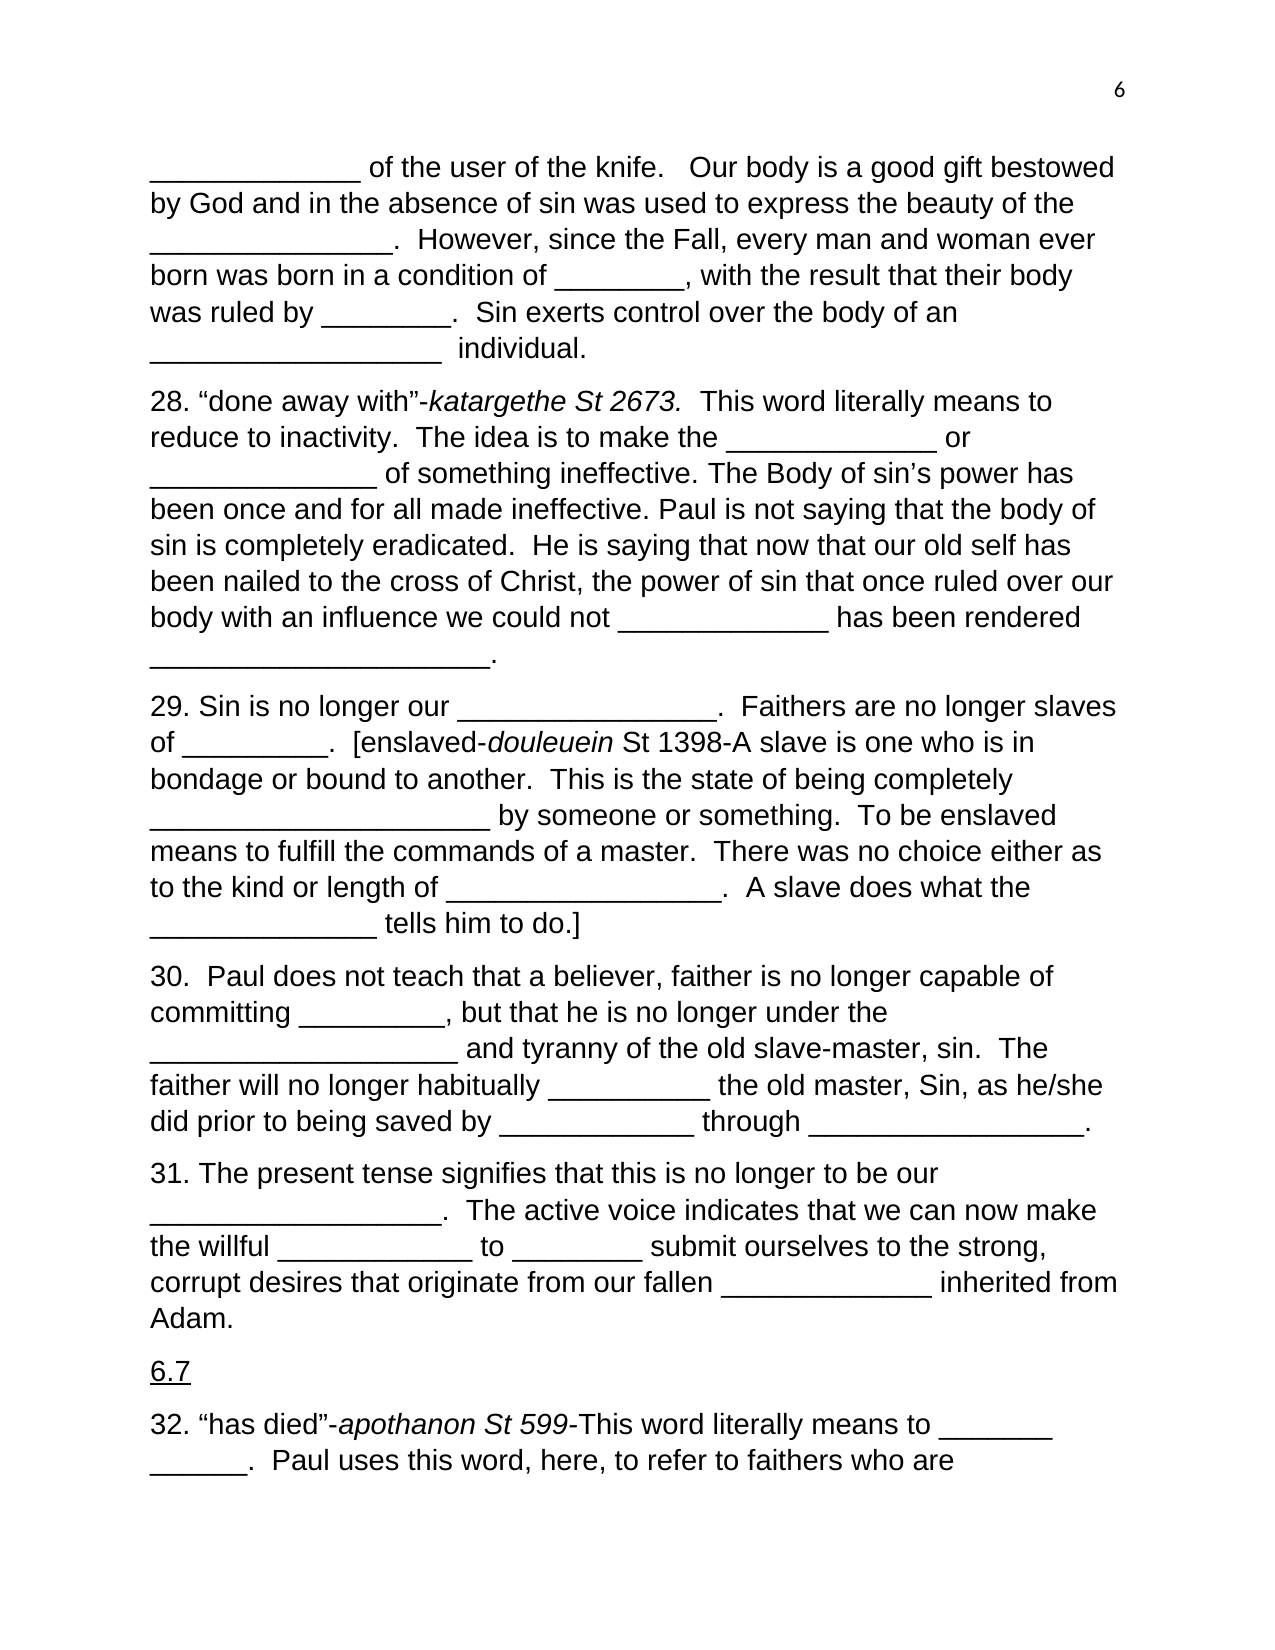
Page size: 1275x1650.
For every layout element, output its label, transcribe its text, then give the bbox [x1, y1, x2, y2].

text 29. Sin is no longer our ________________. Faithers are no longer slaves of _________. [enslaved-douleuein St 1398-A slave is one who is in bondage or bound to another. This is the state of being completely _____________________ by someone or something. To be enslaved means to fulfill the commands of a master. There was no choice either as to the kind or length of _________________. A slave does what the ______________ tells him to do.] [150, 689, 1125, 940]
text 30. Paul does not teach that a believer, faither is no longer capable of committing _________, but that he is no longer under the ___________________ and tyranny of the old slave-master, sin. The faither will no longer habitually __________ the old master, Sin, as he/she did prior to being saved by ____________ through _________________. [150, 959, 1125, 1137]
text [150, 1407, 1125, 1476]
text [150, 150, 1125, 364]
text 6.7 [150, 1354, 1125, 1387]
text 31. The present tense signifies that this is no longer to be our __________________. The active voice indicates that we can now make the willful ____________ to ________ submit ourselves to the strong, corrupt desires that originate from our fallen _____________ inherited from Adam. [150, 1156, 1125, 1334]
text 28. “done away with”-katargethe St 2673. This word literally means to reduce to inactivity. The idea is to make the _____________ or ______________ of something ineffective. The Body of sin’s power has been once and for all made ineffective. Paul is not saying that the body of sin is completely eradicated. He is saying that now that our old self has been nailed to the cross of Christ, the power of sin that once ruled over our body with an influence we could not _____________ has been rendered _____________________. [150, 383, 1125, 670]
